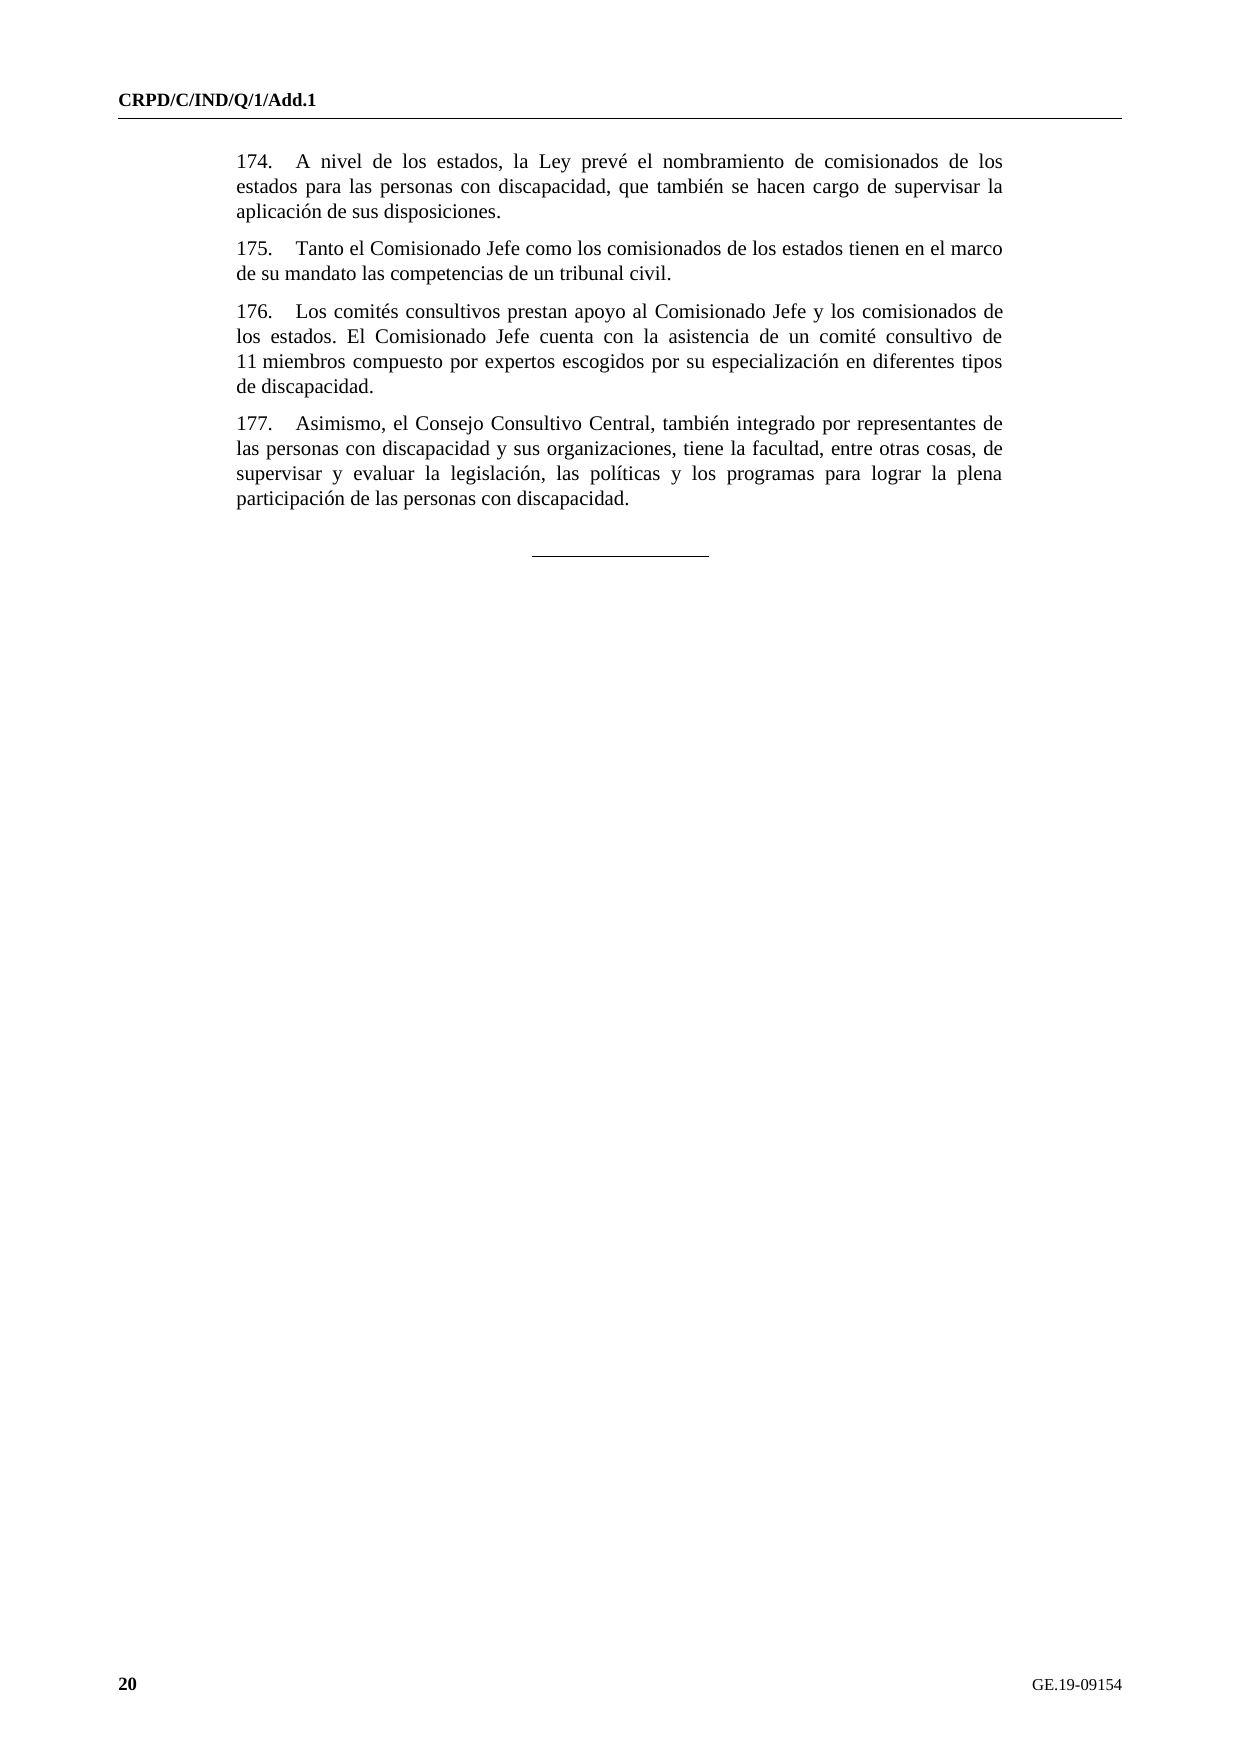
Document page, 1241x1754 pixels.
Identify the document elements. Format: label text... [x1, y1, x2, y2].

text 177. Asimismo, el Consejo Consultivo Central, también integrado por representantes de las personas con discapacidad y sus organizaciones, tiene la facultad, entre otras cosas, de supervisar y evaluar la legislación, las políticas y los programas para lograr la plena participación de las personas con discapacidad. [236, 410, 1004, 510]
text 176. Los comités consultivos prestan apoyo al Comisionado Jefe y los comisionados de los estados. El Comisionado Jefe cuenta con la asistencia de un comité consultivo de 11 miembros compuesto por expertos escogidos por su especialización en diferentes tipos de discapacidad. [236, 298, 1004, 398]
text 174. A nivel de los estados, la Ley prevé el nombramiento de comisionados de los estados para las personas con discapacidad, que también se hacen cargo de supervisar la aplicación de sus disposiciones. [236, 148, 1004, 223]
text 175. Tanto el Comisionado Jefe como los comisionados de los estados tienen en el marco de su mandato las competencias de un tribunal civil. [236, 235, 1004, 285]
